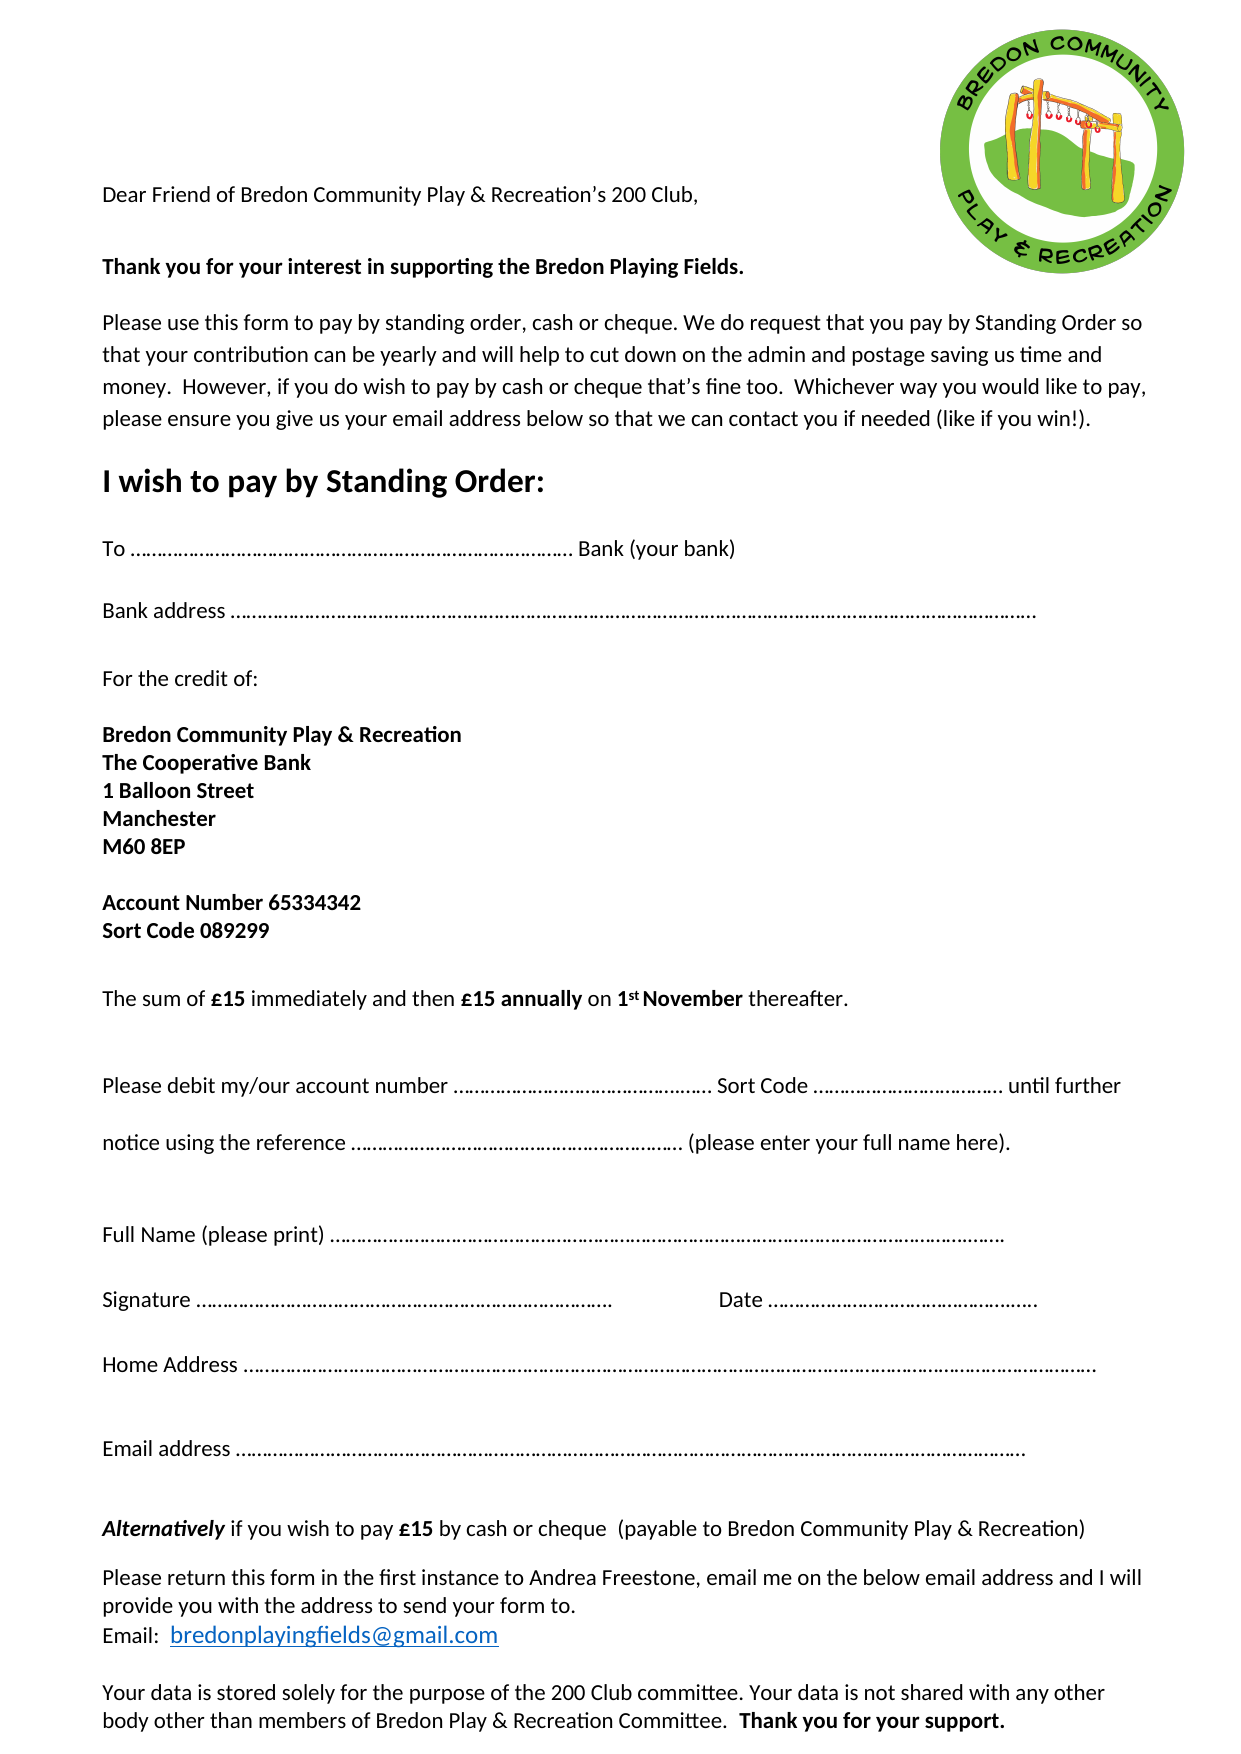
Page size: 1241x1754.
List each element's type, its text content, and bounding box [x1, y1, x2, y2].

text Full Name (please print) ………………………………………………………………………………………………………….……. [102, 1220, 1151, 1248]
text Thank you for your interest in supporting the Bredon Playing Fields. [102, 252, 1151, 280]
text Home Address ……………………………………………………………………………………………………………………………………………… [102, 1350, 1151, 1378]
text Please return this form in the first instance to Andrea Freestone, email me on the below email address and I will provide you with the address to send your form to. [102, 1563, 1151, 1619]
text The Cooperative Bank [102, 748, 1151, 776]
text Dear Friend of Bredon Community Play & Recreation’s 200 Club, [102, 180, 1151, 208]
text The sum of £15 immediately and then £15 annually on 1st November thereafter. [102, 984, 1151, 1012]
text Please use this form to pay by standing order, cash or cheque. We do request that you pay by Standing Order so that your contribution can be yearly and will help to cut down on the admin and postage saving us time and money. However, if you do wish to pay by cash or cheque that’s fine too. Whichever way you would like to pay, please ensure you give us your email address below so that we can contact you if needed (like if you win!). [102, 308, 1151, 432]
text Bank address ……………………………………………………………………………………………………………………………………… [102, 596, 1151, 624]
text For the credit of: [102, 664, 1151, 692]
text notice using the reference ……………………………………………………… (please enter your full name here). [102, 1128, 1151, 1156]
text Your data is stored solely for the purpose of the 200 Club committee. Your data is not shared with any other body other than members of Bredon Play & Recreation Committee. Thank you for your support. [102, 1678, 1151, 1734]
text Email: bredonplayingfields@gmail.com [102, 1619, 1151, 1650]
text Sort Code 089299 [102, 916, 1151, 944]
text Please debit my/our account number …………………………………….…… Sort Code ……………………………… until further [102, 1072, 1151, 1099]
text I wish to pay by Standing Order: [102, 437, 1151, 501]
text Alternatively if you wish to pay £15 by cash or cheque (payable to Bredon Community Play & Recreation) [102, 1518, 1151, 1541]
text Email address …………………………………………………………………………………………………………………………………… [102, 1434, 1151, 1462]
text To ………………………………………………………………………… Bank (your bank) [102, 534, 1151, 563]
text Bredon Community Play & Recreation [102, 720, 1151, 748]
text Manchester [102, 804, 1151, 832]
text 1 Balloon Street [102, 776, 1151, 804]
text Signature ……………………………………………………………………. Date ……………………………………….….. [102, 1285, 1151, 1313]
text M60 8EP [102, 832, 1151, 860]
text Account Number 65334342 [102, 888, 1151, 916]
